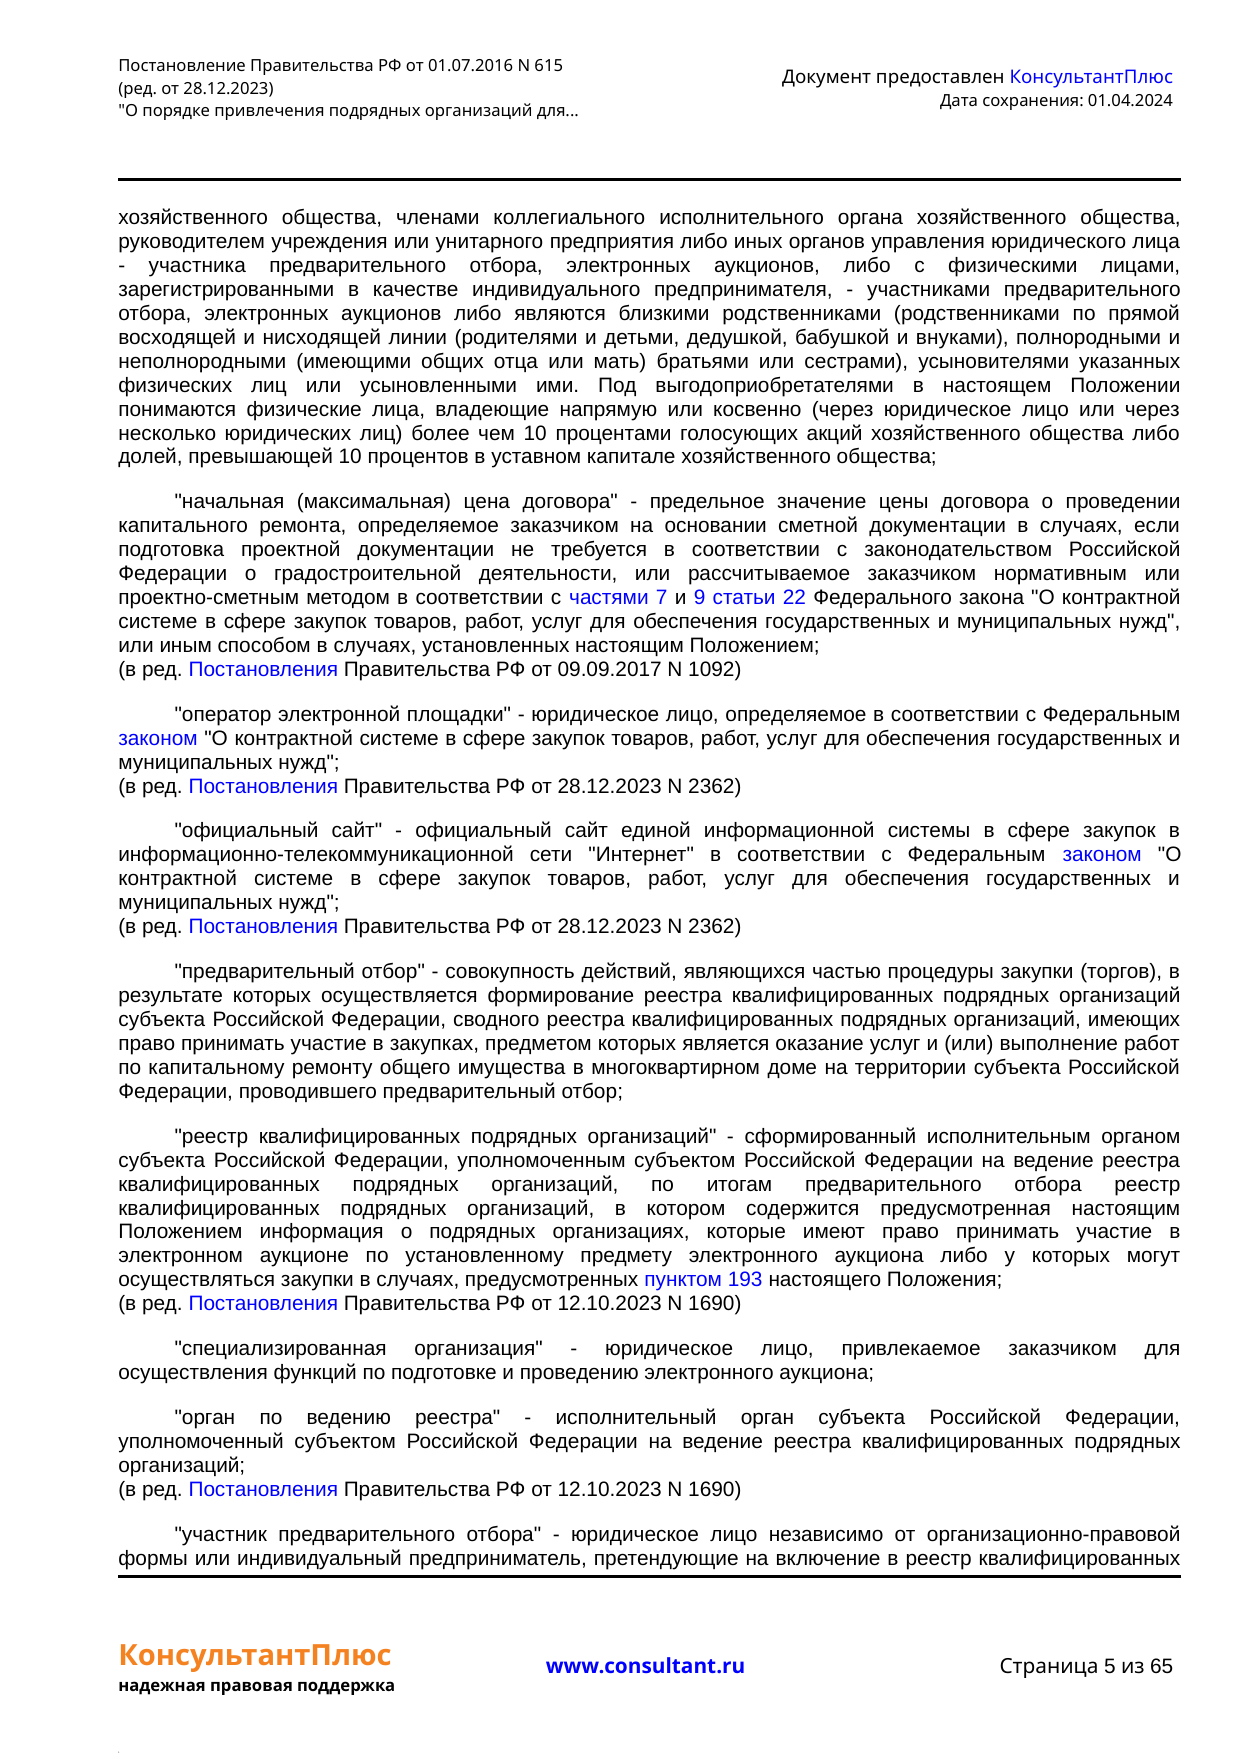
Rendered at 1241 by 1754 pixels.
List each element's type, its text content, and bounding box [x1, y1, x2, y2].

text "предварительный отбор" - совокупность действий, являющихся частью процедуры закупки (торгов), в результате которых осуществляется формирование реестра квалифицированных подрядных организаций субъекта Российской Федерации, сводного реестра квалифицированных подрядных организаций, имеющих право принимать участие в закупках, предметом которых является оказание услуг и (или) выполнение работ по капитальному ремонту общего имущества в многоквартирном доме на территории субъекта Российской Федерации, проводившего предварительный отбор; [118, 959, 1181, 1103]
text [118, 205, 1181, 468]
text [118, 1521, 1181, 1569]
text "официальный сайт" - официальный сайт единой информационной системы в сфере закупок в информационно-телекоммуникационной сети "Интернет" в соответствии с Федеральным законом "О контрактной системе в сфере закупок товаров, работ, услуг для обеспечения государственных и муниципальных нужд"; [118, 818, 1181, 914]
text (в ред. Постановления Правительства РФ от 12.10.2023 N 1690) [118, 1291, 1181, 1315]
text (в ред. Постановления Правительства РФ от 28.12.2023 N 2362) [118, 914, 1181, 938]
text "специализированная организация" - юридическое лицо, привлекаемое заказчиком для осуществления функций по подготовке и проведению электронного аукциона; [118, 1336, 1181, 1384]
text "начальная (максимальная) цена договора" - предельное значение цены договора о проведении капитального ремонта, определяемое заказчиком на основании сметной документации в случаях, если подготовка проектной документации не требуется в соответствии с законодательством Российской Федерации о градостроительной деятельности, или рассчитываемое заказчиком нормативным или проектно-сметным методом в соответствии с частями 7 и 9 статьи 22 Федерального закона "О контрактной системе в сфере закупок товаров, работ, услуг для обеспечения государственных и муниципальных нужд", или иным способом в случаях, установленных настоящим Положением; [118, 489, 1181, 657]
text "оператор электронной площадки" - юридическое лицо, определяемое в соответствии с Федеральным законом "О контрактной системе в сфере закупок товаров, работ, услуг для обеспечения государственных и муниципальных нужд"; [118, 702, 1181, 773]
text (в ред. Постановления Правительства РФ от 12.10.2023 N 1690) [118, 1477, 1181, 1501]
text "орган по ведению реестра" - исполнительный орган субъекта Российской Федерации, уполномоченный субъектом Российской Федерации на ведение реестра квалифицированных подрядных организаций; [118, 1405, 1181, 1477]
text "реестр квалифицированных подрядных организаций" - сформированный исполнительным органом субъекта Российской Федерации, уполномоченным субъектом Российской Федерации на ведение реестра квалифицированных подрядных организаций, по итогам предварительного отбора реестр квалифицированных подрядных организаций, в котором содержится предусмотренная настоящим Положением информация о подрядных организациях, которые имеют право принимать участие в электронном аукционе по установленному предмету электронного аукциона либо у которых могут осуществляться закупки в случаях, предусмотренных пунктом 193 настоящего Положения; [118, 1123, 1181, 1291]
text (в ред. Постановления Правительства РФ от 28.12.2023 N 2362) [118, 773, 1181, 797]
text (в ред. Постановления Правительства РФ от 09.09.2017 N 1092) [118, 657, 1181, 681]
